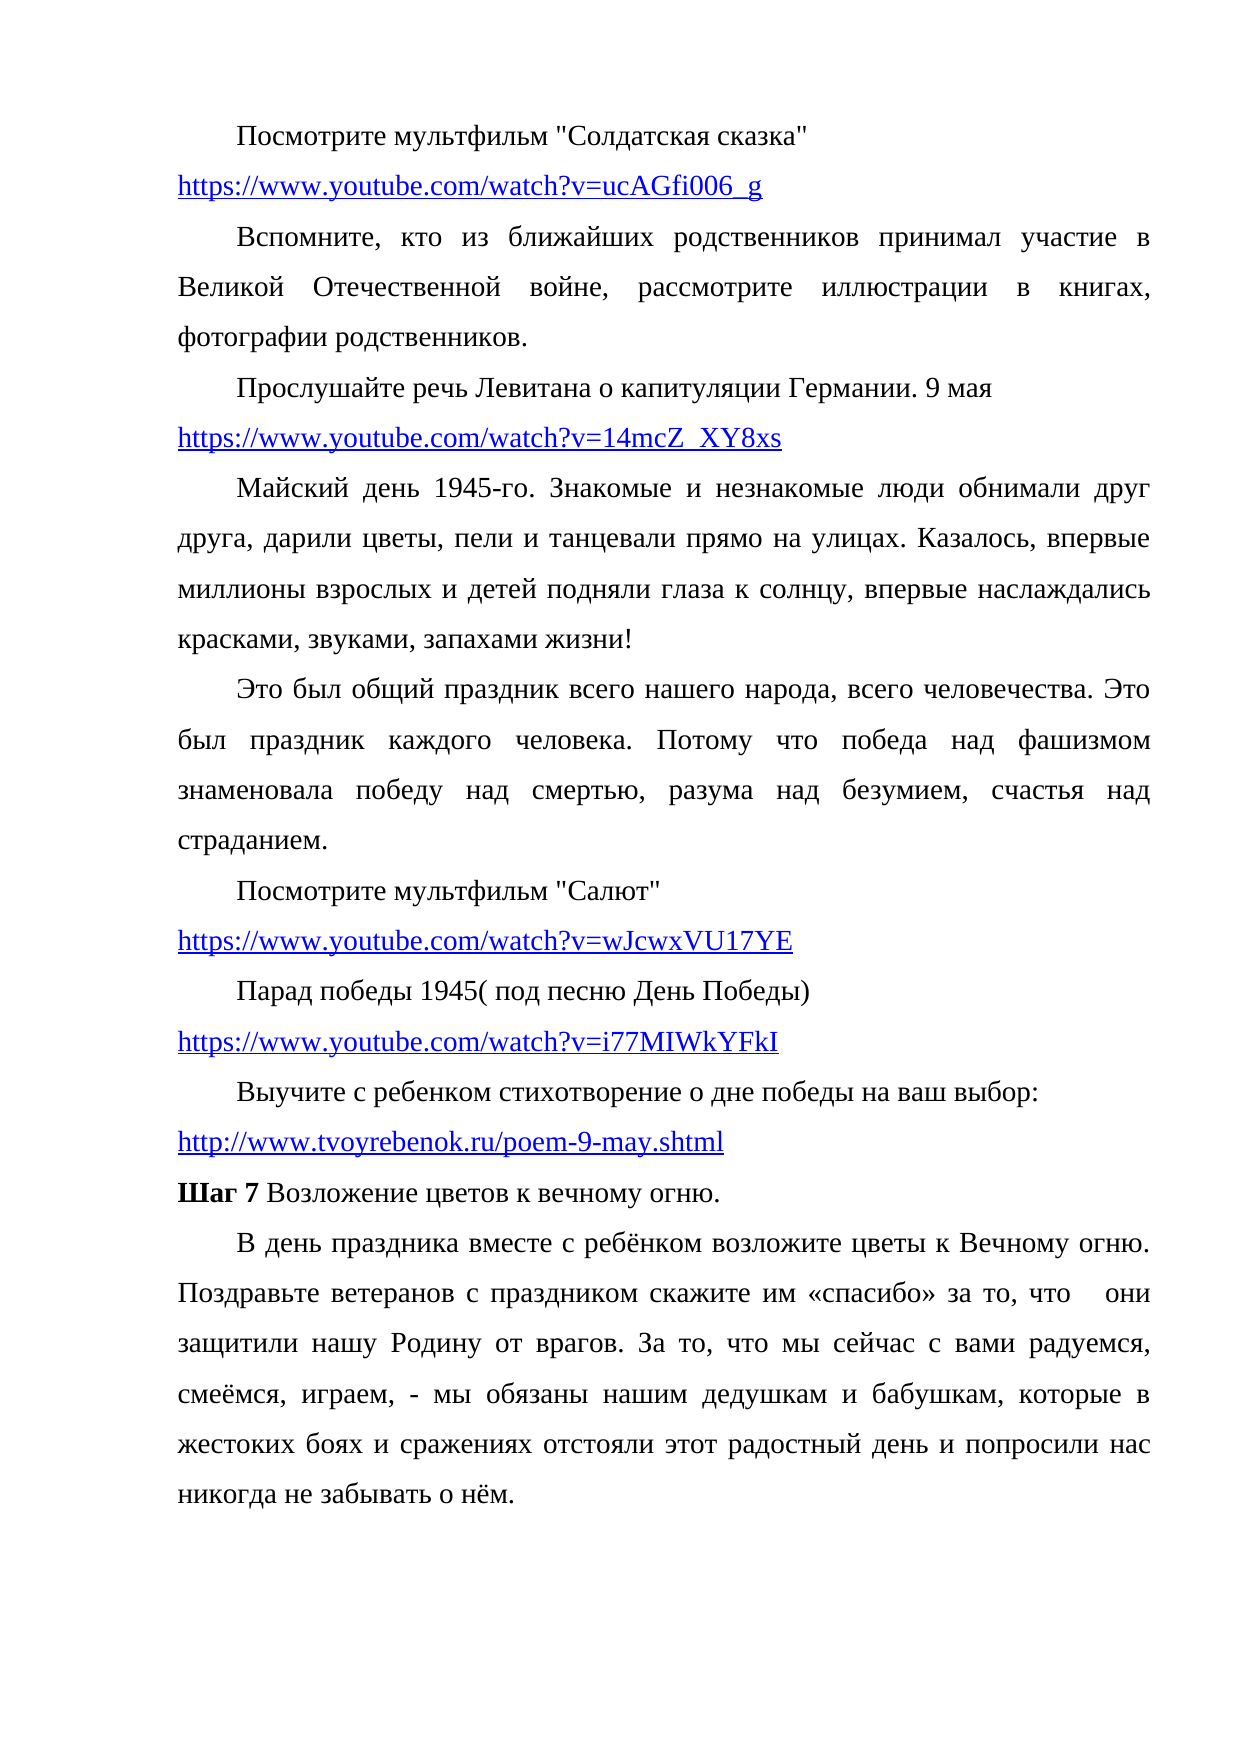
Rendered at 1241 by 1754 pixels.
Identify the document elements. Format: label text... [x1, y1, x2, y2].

text Выучите с ребенком стихотворение о дне победы на ваш выбор: [177, 1074, 1152, 1108]
text Вспомните, кто из ближайших родственников принимал участие в Великой Отечественной войне, рассмотрите иллюстрации в книгах, фотографии родственников. [177, 219, 1152, 353]
text В день праздника вместе с ребёнком возложите цветы к Вечному огню. Поздравьте ветеранов с праздником скажите им «спасибо» за то, что они защитили нашу Родину от врагов. За то, что мы сейчас с вами радуемся, смеёмся, играем, - мы обязаны нашим дедушкам и бабушкам, которые в жестоких боях и сражениях отстояли этот радостный день и попросили нас никогда не забывать о нём. [177, 1225, 1152, 1510]
text Посмотрите мультфильм "Салют" [177, 873, 1152, 906]
text http://www.tvoyrebenok.ru/poem-9-may.shtml [177, 1124, 1152, 1158]
text https://www.youtube.com/watch?v=i77MIWkYFkI [177, 1024, 1152, 1057]
text Шаг 7 Возложение цветов к вечному огню. [177, 1175, 1152, 1208]
text https://www.youtube.com/watch?v=wJcwxVU17YE [177, 923, 1152, 957]
text Майский день 1945-го. Знакомые и незнакомые люди обнимали друг друга, дарили цветы, пели и танцевали прямо на улицах. Казалось, впервые миллионы взрослых и детей подняли глаза к солнцу, впервые наслаждались красками, звуками, запахами жизни! [177, 470, 1152, 655]
text Прослушайте речь Левитана о капитуляции Германии. 9 мая [177, 370, 1152, 403]
text https://www.youtube.com/watch?v=14mcZ_XY8xs [177, 420, 1152, 453]
text Это был общий праздник всего нашего народа, всего человечества. Это был праздник каждого человека. Потому что победа над фашизмом знаменовала победу над смертью, разума над безумием, счастья над страданием. [177, 672, 1152, 856]
text https://www.youtube.com/watch?v=ucAGfi006_g [177, 168, 1152, 202]
text Посмотрите мультфильм "Солдатская сказка" [177, 118, 1152, 152]
text Парад победы 1945( под песню День Победы) [177, 973, 1152, 1007]
